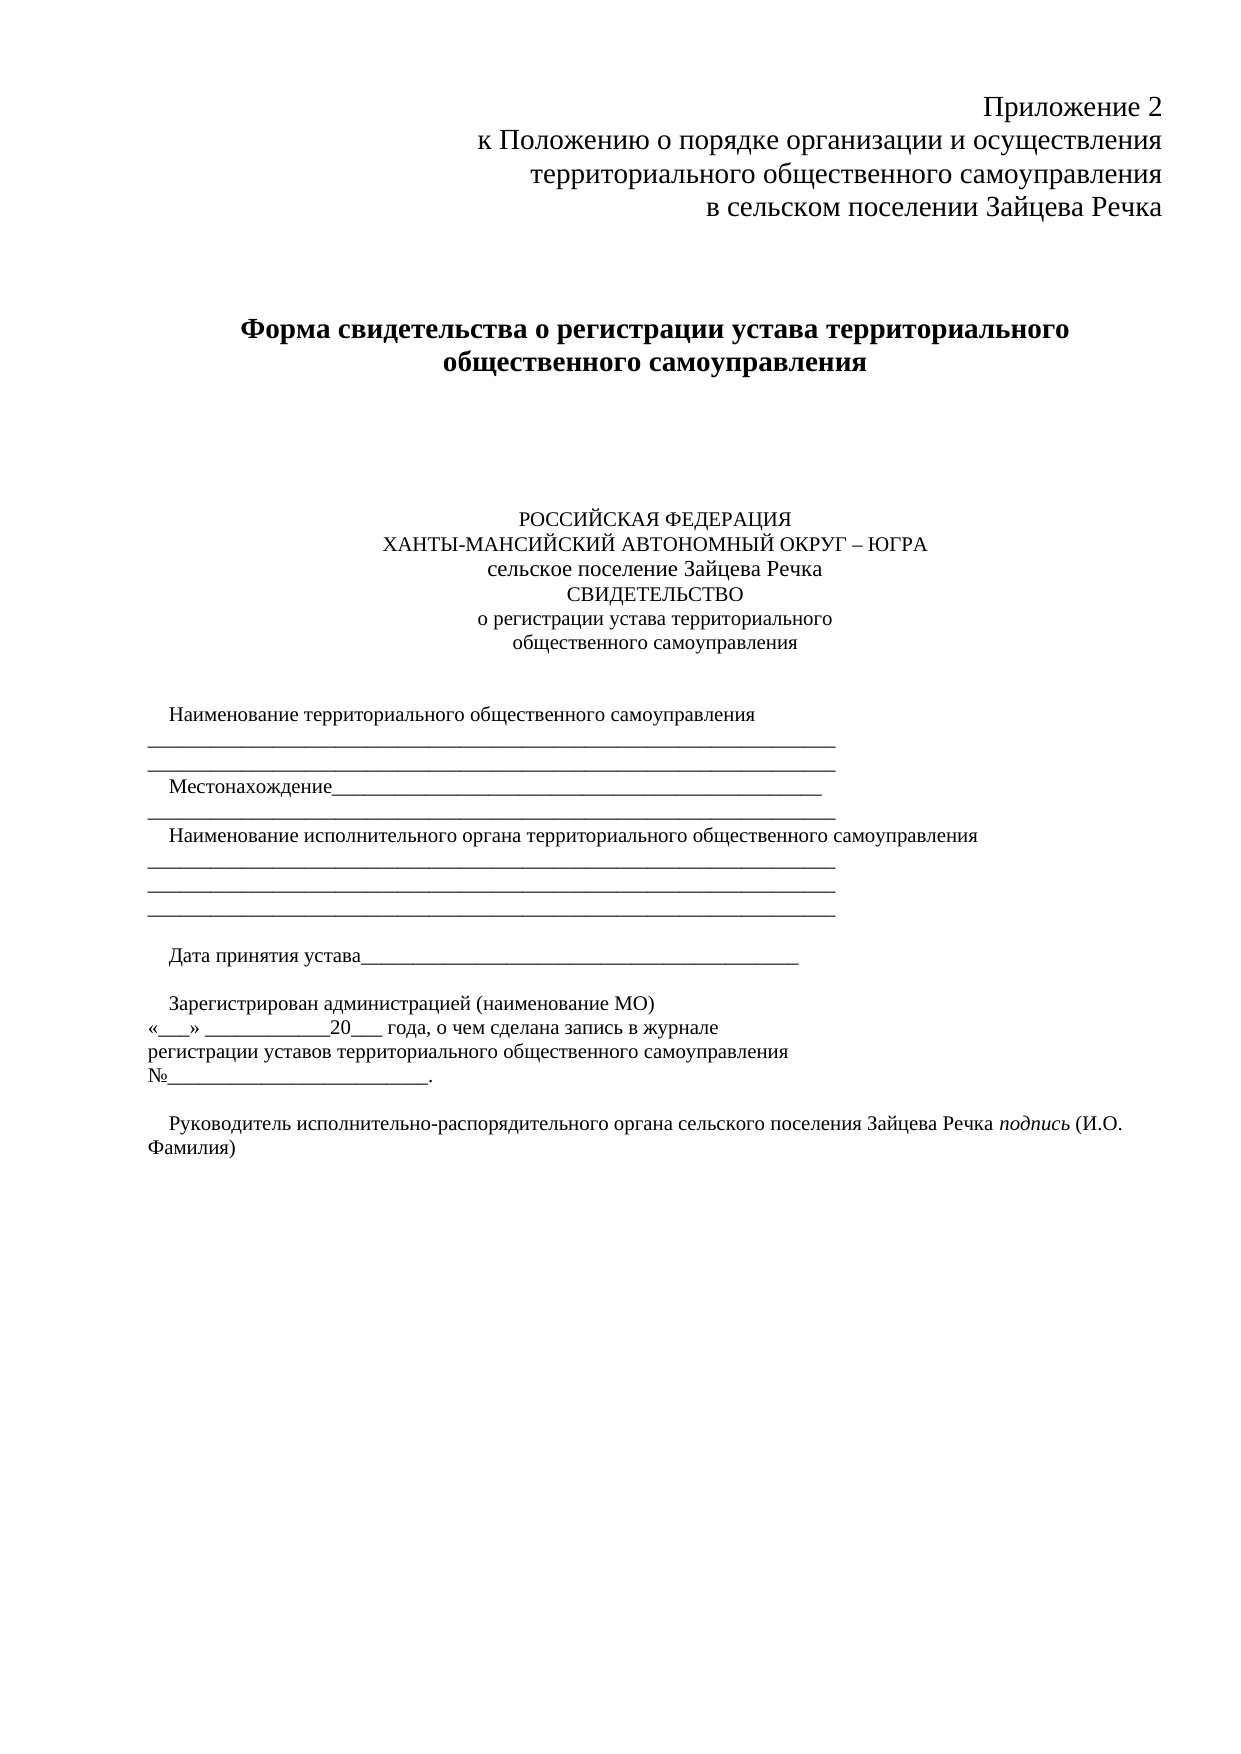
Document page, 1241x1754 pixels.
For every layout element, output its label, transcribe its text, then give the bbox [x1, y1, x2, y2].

text СВИДЕТЕЛЬСТВО [148, 582, 1162, 606]
text о регистрации устава территориального [148, 606, 1162, 630]
text сельское поселение Зайцева Речка [148, 556, 1162, 582]
text Наименование исполнительного органа территориального общественного самоуправления [148, 822, 1162, 847]
text __________________________________________________________________ [148, 847, 1162, 871]
text __________________________________________________________________ [148, 798, 1162, 822]
text Руководитель исполнительно-распорядительного органа сельского поселения Зайцева Речка подпись (И.О. Фамилия) [148, 1111, 1162, 1159]
text Приложение 2 [148, 89, 1162, 122]
text общественного самоуправления [148, 630, 1162, 654]
text к Положению о порядке организации и осуществления [148, 122, 1162, 156]
text __________________________________________________________________ [148, 895, 1162, 919]
text Форма свидетельства о регистрации устава территориального общественного самоуправления [148, 311, 1162, 378]
text в сельском поселении Зайцева Речка [148, 189, 1162, 223]
text Местонахождение_______________________________________________ [148, 774, 1162, 798]
text территориального общественного самоуправления [148, 156, 1162, 189]
text Зарегистрирован администрацией (наименование МО) «___» ____________20___ года, о чем сделана запись в журнале [148, 991, 1162, 1039]
text ХАНТЫ-МАНСИЙСКИЙ АВТОНОМНЫЙ ОКРУГ – ЮГРА [148, 531, 1162, 556]
text регистрации уставов территориального общественного самоуправления [148, 1039, 1162, 1063]
text Наименование территориального общественного самоуправления __________________________________________________________________ [148, 702, 1162, 750]
text __________________________________________________________________ [148, 750, 1162, 774]
text №_________________________. [148, 1063, 1162, 1087]
text РОССИЙСКАЯ ФЕДЕРАЦИЯ [148, 507, 1162, 531]
text __________________________________________________________________ [148, 871, 1162, 895]
text Дата принятия устава__________________________________________ [148, 943, 1162, 967]
